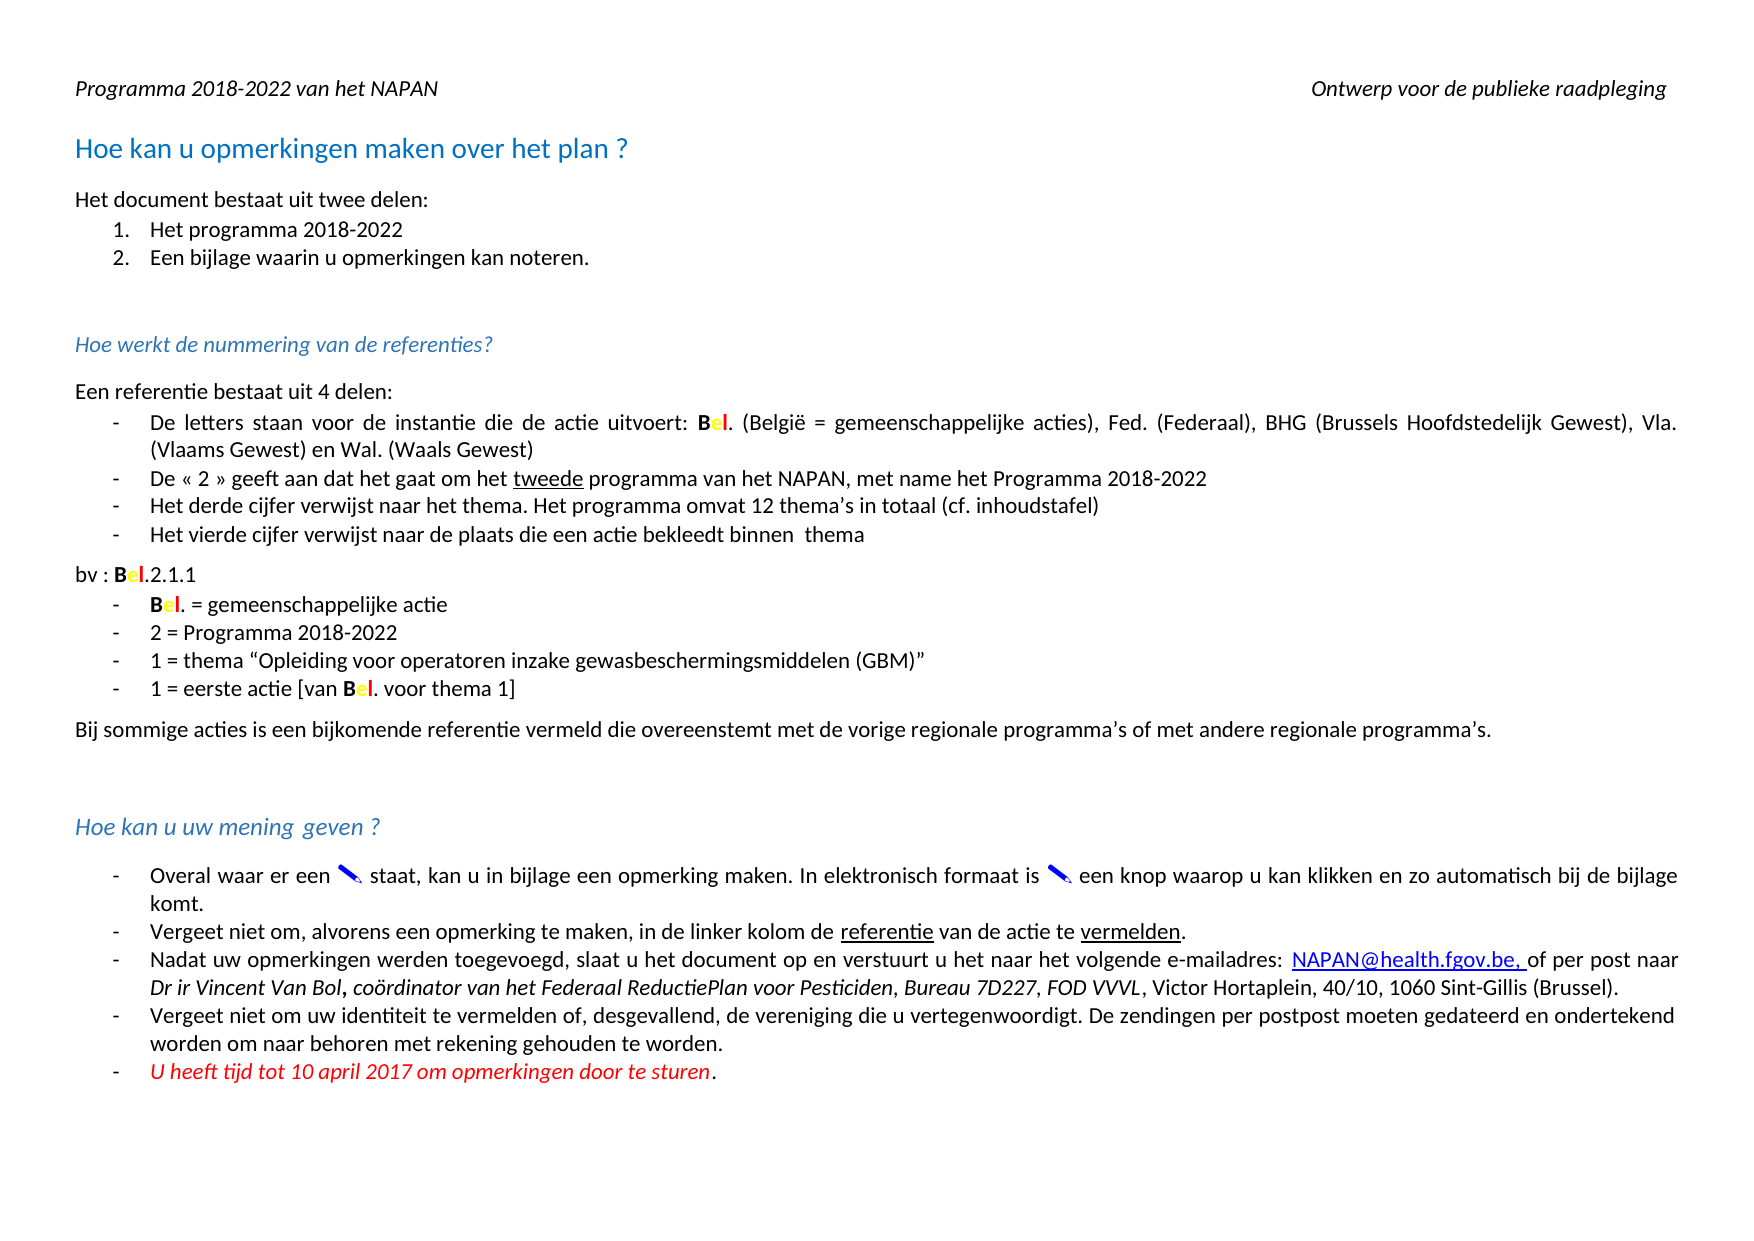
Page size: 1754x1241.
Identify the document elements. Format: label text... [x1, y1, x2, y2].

list Het programma 2018-2022 [112, 215, 1679, 243]
text Hoe kan u opmerkingen maken over het plan ? [75, 130, 1679, 165]
text Hoe kan u uw mening geven ? [75, 811, 1679, 842]
text bv : Bel.2.1.1 [75, 560, 1679, 588]
list U heeft tijd tot 10 april 2017 om opmerkingen door te sturen. [112, 1057, 1679, 1085]
list Vergeet niet om, alvorens een opmerking te maken, in de linker kolom de referentie van de actie te vermelden. [112, 917, 1679, 945]
text Het document bestaat uit twee delen: [75, 185, 1679, 213]
text Hoe werkt de nummering van de referenties? [75, 331, 1679, 358]
list 1 = thema “Opleiding voor operatoren inzake gewasbeschermingsmiddelen (GBM)” [112, 646, 1679, 674]
list Overal waar er een staat, kan u in bijlage een opmerking maken. In elektronisch formaat is een knop waarop u kan klikken en zo automatisch bij de bijlage komt. [112, 861, 1679, 917]
list De « 2 » geeft aan dat het gaat om het tweede programma van het NAPAN, met name het Programma 2018-2022 [112, 464, 1679, 492]
list 2 = Programma 2018-2022 [112, 618, 1679, 646]
list Het vierde cijfer verwijst naar de plaats die een actie bekleedt binnen thema [112, 520, 1679, 548]
text Een referentie bestaat uit 4 delen: [75, 377, 1679, 405]
list Bel. = gemeenschappelijke actie [112, 590, 1679, 618]
list 1 = eerste actie [van Bel. voor thema 1] [112, 674, 1679, 702]
list De letters staan voor de instantie die de actie uitvoert: Bel. (België = gemeenschappelijke acties), Fed. (Federaal), BHG (Brussels Hoofdstedelijk Gewest), Vla. (Vlaams Gewest) en Wal. (Waals Gewest) [112, 408, 1679, 464]
list Vergeet niet om uw identiteit te vermelden of, desgevallend, de vereniging die u vertegenwoordigt. De zendingen per postpost moeten gedateerd en ondertekend worden om naar behoren met rekening gehouden te worden. [112, 1001, 1679, 1057]
list Nadat uw opmerkingen werden toegevoegd, slaat u het document op en verstuurt u het naar het volgende e-mailadres: NAPAN@health.fgov.be, of per post naar Dr ir Vincent Van Bol, coördinator van het Federaal ReductiePlan voor Pesticiden, Bureau 7D227, FOD VVVL, Victor Hortaplein, 40/10, 1060 Sint-Gillis (Brussel). [112, 945, 1679, 1001]
list Het derde cijfer verwijst naar het thema. Het programma omvat 12 thema’s in totaal (cf. inhoudstafel) [112, 492, 1679, 520]
text Bij sommige acties is een bijkomende referentie vermeld die overeenstemt met de vorige regionale programma’s of met andere regionale programma’s. [75, 715, 1679, 743]
list Een bijlage waarin u opmerkingen kan noteren. [112, 243, 1679, 271]
